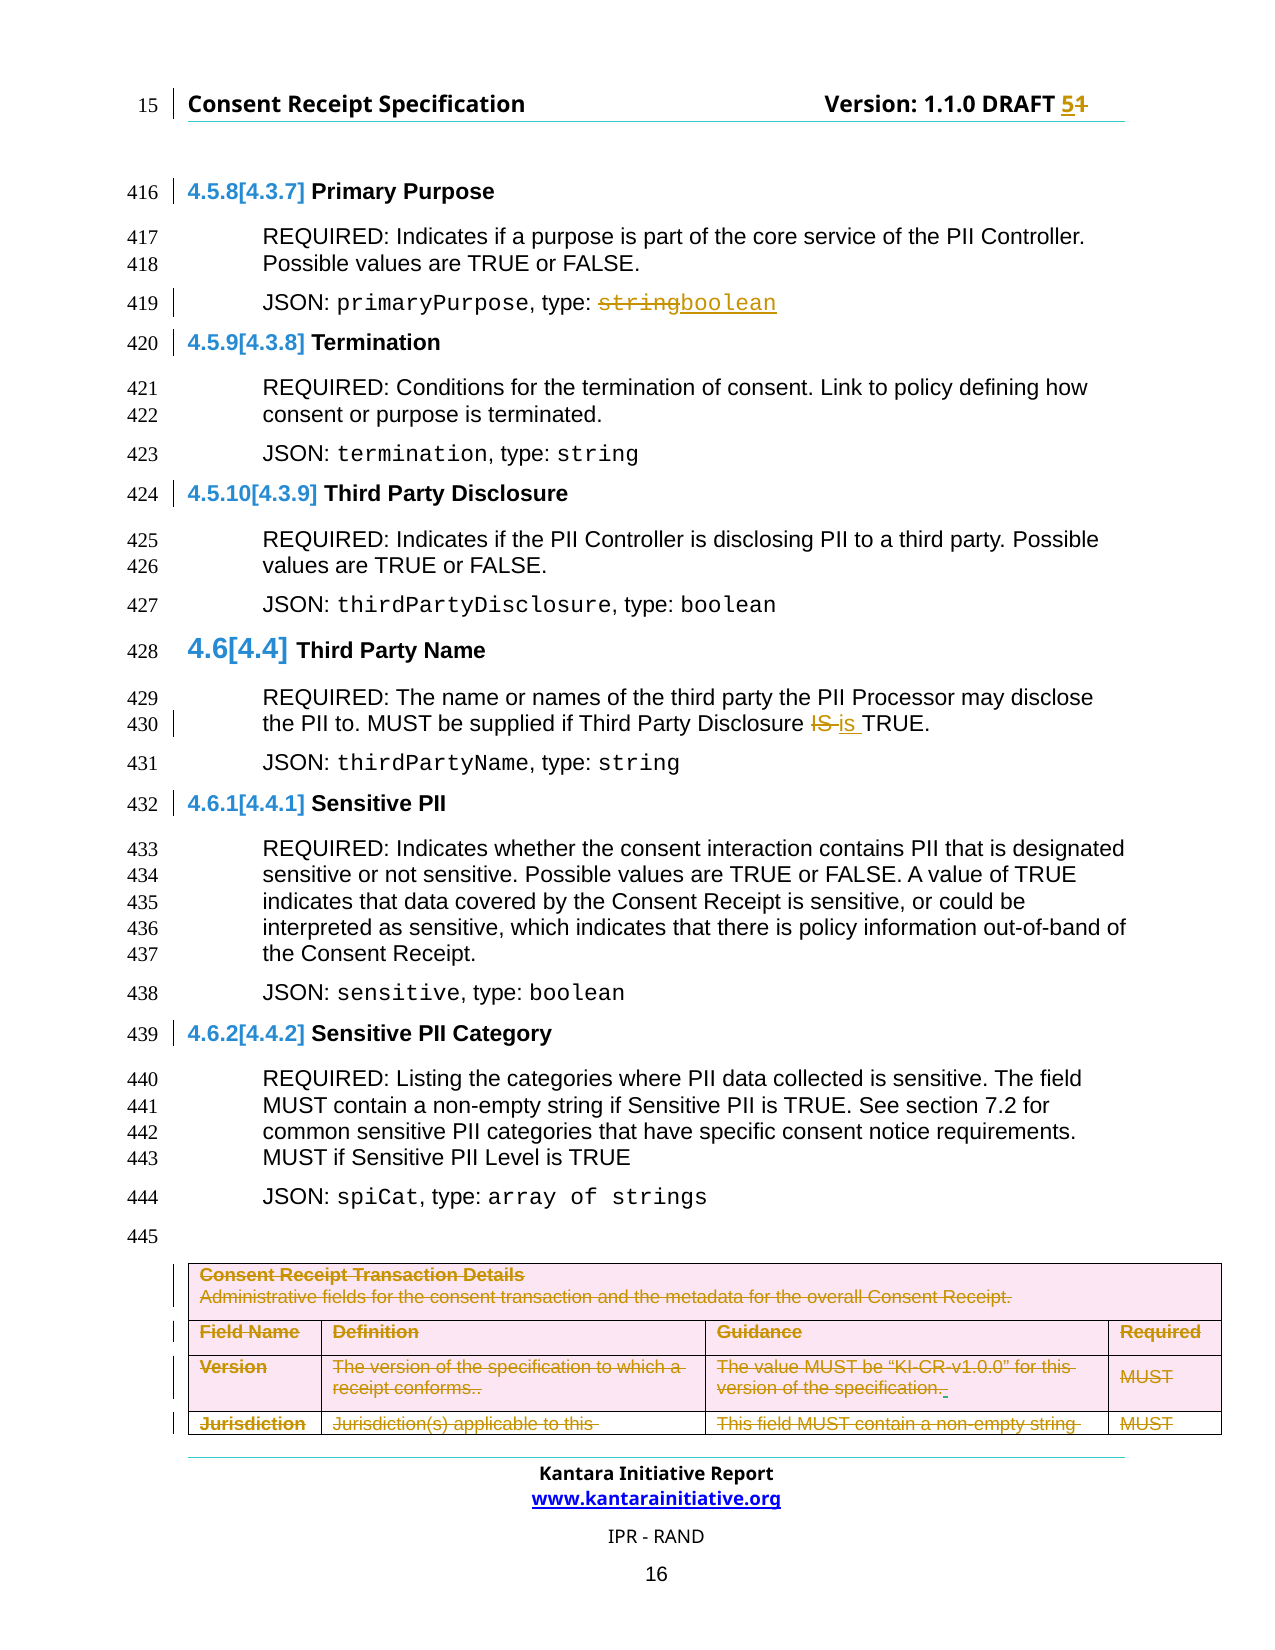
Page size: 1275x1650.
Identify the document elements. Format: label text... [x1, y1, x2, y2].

subtitle Third Party Disclosure [187, 480, 1125, 507]
subtitle Sensitive PII [187, 790, 1125, 816]
text REQUIRED: Conditions for the termination of consent. Link to policy defining how consent or purpose is terminated. [262, 374, 1126, 427]
text REQUIRED: Indicates if the PII Controller is disclosing PII to a third party. Possible values are TRUE or FALSE. [262, 526, 1126, 578]
subtitle Sensitive PII Category [187, 1020, 1125, 1046]
text JSON: thirdPartyName, type: string [262, 749, 1125, 777]
table_cell [706, 1412, 1108, 1434]
text REQUIRED: Indicates if a purpose is part of the core service of the PII Controller. Possible values are TRUE or FALSE. [262, 223, 1126, 276]
text JSON: sensitive, type: boolean [262, 979, 1125, 1008]
table_cell [1109, 1412, 1221, 1434]
text REQUIRED: Indicates whether the consent interaction contains PII that is designated sensitive or not sensitive. Possible values are TRUE or FALSE. A value of TRUE indicates that data covered by the Consent Receipt is sensitive, or could be interpreted as sensitive, which indicates that there is policy information out-of-band of the Consent Receipt. [262, 835, 1126, 967]
table_cell [189, 1412, 321, 1434]
subtitle Third Party Name [187, 632, 1125, 665]
subtitle Termination [187, 329, 1125, 356]
text REQUIRED: Listing the categories where PII data collected is sensitive. The field MUST contain a non-empty string if Sensitive PII is TRUE. See section 7.2 for common sensitive PII categories that have specific consent notice requirements. MUST if Sensitive PII Level is TRUE [262, 1065, 1126, 1171]
text JSON: primaryPurpose, type: [262, 288, 1125, 317]
text JSON: thirdPartyDisclosure, type: boolean [262, 591, 1125, 619]
text JSON: termination, type: string [262, 439, 1125, 468]
text REQUIRED: The name or names of the third party the PII Processor may disclose the PII to. MUST be supplied if Third Party Disclosure TRUE. [262, 684, 1126, 737]
table_cell [322, 1412, 705, 1434]
subtitle Primary Purpose [187, 178, 1125, 204]
text JSON: spiCat, type: array of strings [262, 1183, 1125, 1211]
